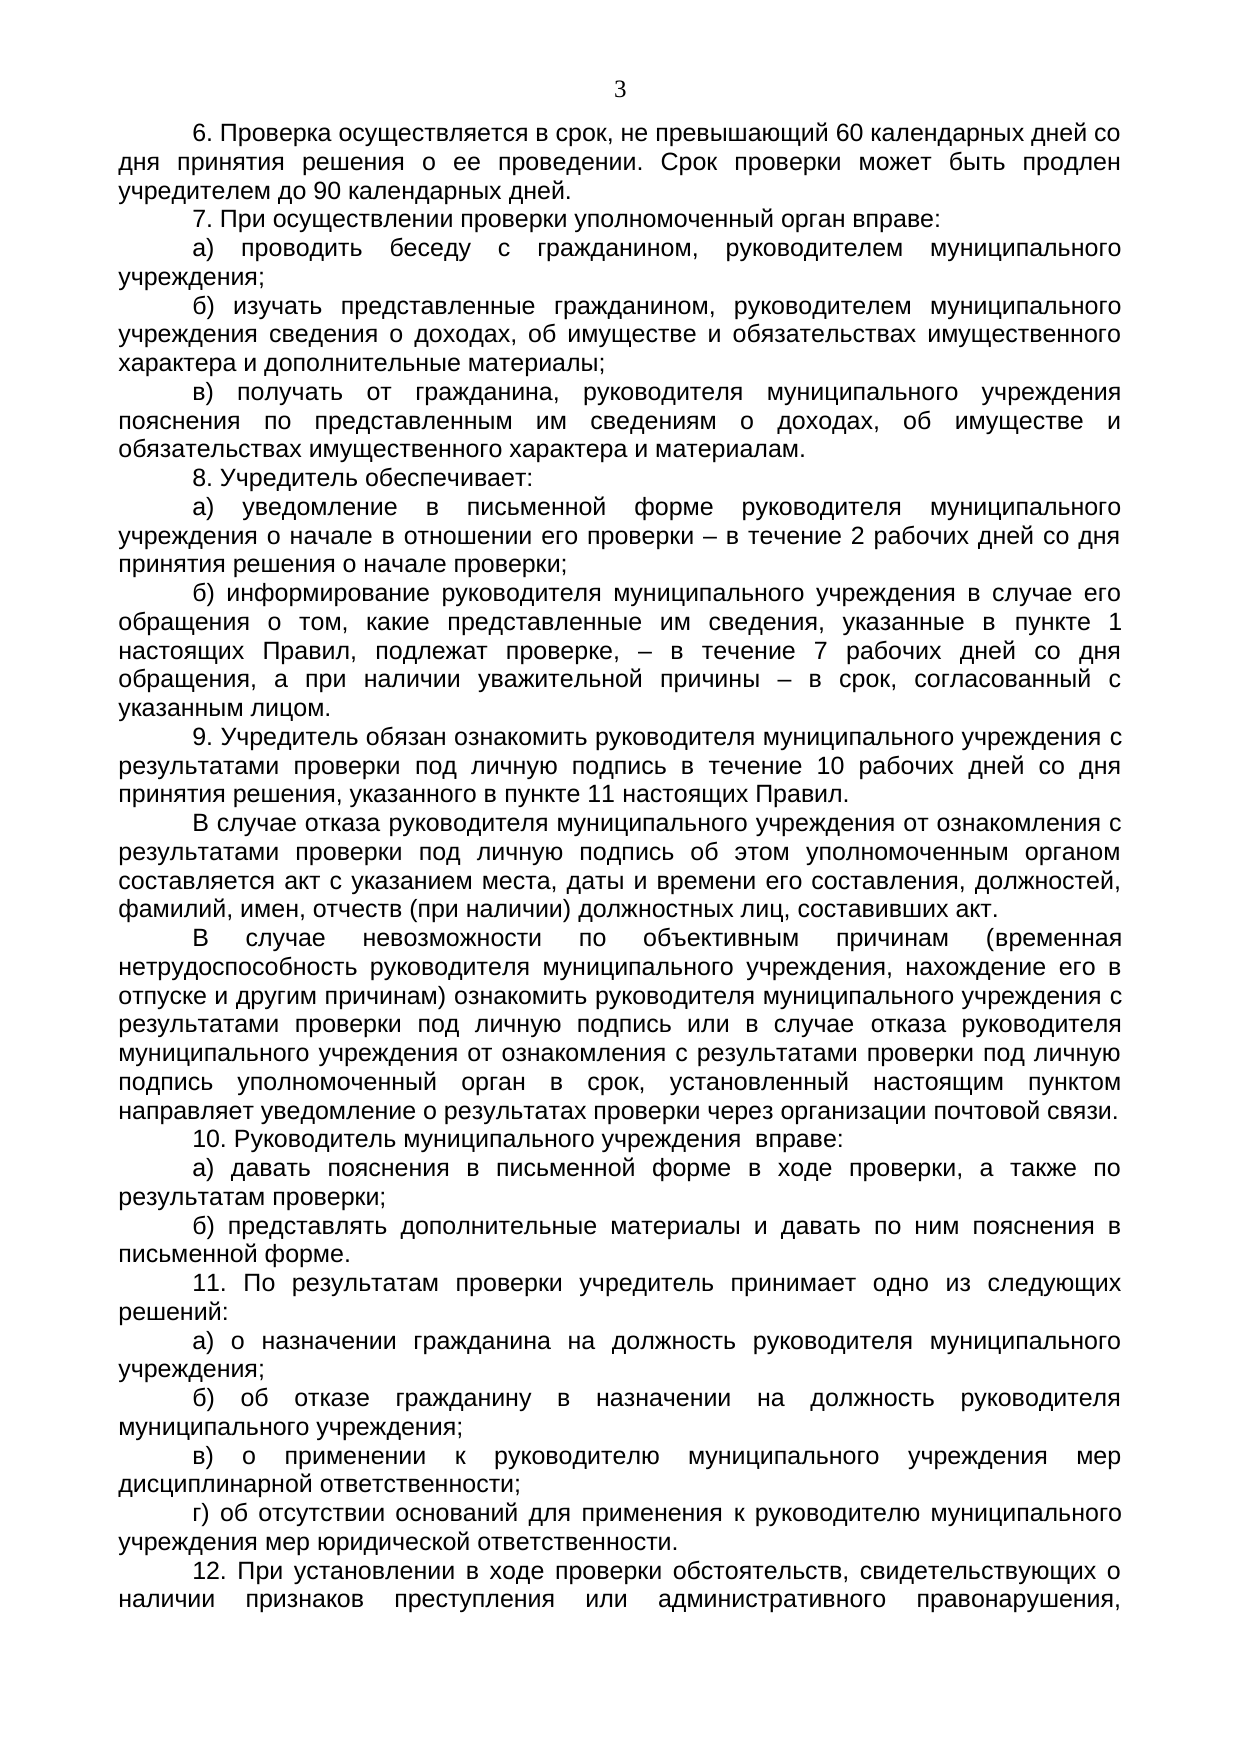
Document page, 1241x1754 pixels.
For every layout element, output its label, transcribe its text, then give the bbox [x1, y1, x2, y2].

text а) о назначении гражданина на должность руководителя муниципального учреждения; [118, 1326, 1122, 1383]
text а) давать пояснения в письменной форме в ходе проверки, а также по результатам проверки; [118, 1153, 1122, 1211]
text В случае невозможности по объективным причинам (временная нетрудоспособность руководителя муниципального учреждения, нахождение его в отпуске и другим причинам) ознакомить руководителя муниципального учреждения с результатами проверки под личную подпись или в случае отказа руководителя муниципального учреждения от ознакомления с результатами проверки под личную подпись уполномоченный орган в срок, установленный настоящим пунктом направляет уведомление о результатах проверки через организации почтовой связи. [118, 923, 1122, 1124]
text б) представлять дополнительные материалы и давать по ним пояснения в письменной форме. [118, 1211, 1122, 1268]
text в) получать от гражданина, руководителя муниципального учреждения пояснения по представленным им сведениям о доходах, об имуществе и обязательствах имущественного характера и материалам. [118, 377, 1122, 463]
text б) изучать представленные гражданином, руководителем муниципального учреждения сведения о доходах, об имуществе и обязательствах имущественного характера и дополнительные материалы; [118, 291, 1122, 377]
text 10. Руководитель муниципального учреждения вправе: [118, 1124, 1122, 1153]
text 7. При осуществлении проверки уполномоченный орган вправе: [118, 204, 1122, 233]
text В случае отказа руководителя муниципального учреждения от ознакомления с результатами проверки под личную подпись об этом уполномоченным органом составляется акт с указанием места, даты и времени его составления, должностей, фамилий, имен, отчеств (при наличии) должностных лиц, составивших акт. [118, 808, 1122, 923]
text б) об отказе гражданину в назначении на должность руководителя муниципального учреждения; [118, 1383, 1122, 1441]
text в) о применении к руководителю муниципального учреждения мер дисциплинарной ответственности; [118, 1441, 1122, 1498]
text 8. Учредитель обеспечивает: [118, 463, 1122, 492]
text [118, 1556, 1122, 1613]
text а) проводить беседу с гражданином, руководителем муниципального учреждения; [118, 233, 1122, 291]
text 6. Проверка осуществляется в срок, не превышающий 60 календарных дней со дня принятия решения о ее проведении. Срок проверки может быть продлен учредителем до 90 календарных дней. [118, 118, 1122, 204]
text 9. Учредитель обязан ознакомить руководителя муниципального учреждения с результатами проверки под личную подпись в течение 10 рабочих дней со дня принятия решения, указанного в пункте 11 настоящих Правил. [118, 722, 1122, 808]
text б) информирование руководителя муниципального учреждения в случае его обращения о том, какие представленные им сведения, указанные в пункте 1 настоящих Правил, подлежат проверке, – в течение 7 рабочих дней со дня обращения, а при наличии уважительной причины – в срок, согласованный с указанным лицом. [118, 578, 1122, 722]
text г) об отсутствии оснований для применения к руководителю муниципального учреждения мер юридической ответственности. [118, 1498, 1122, 1556]
text а) уведомление в письменной форме руководителя муниципального учреждения о начале в отношении его проверки – в течение 2 рабочих дней со дня принятия решения о начале проверки; [118, 492, 1122, 578]
text 11. По результатам проверки учредитель принимает одно из следующих решений: [118, 1268, 1122, 1326]
